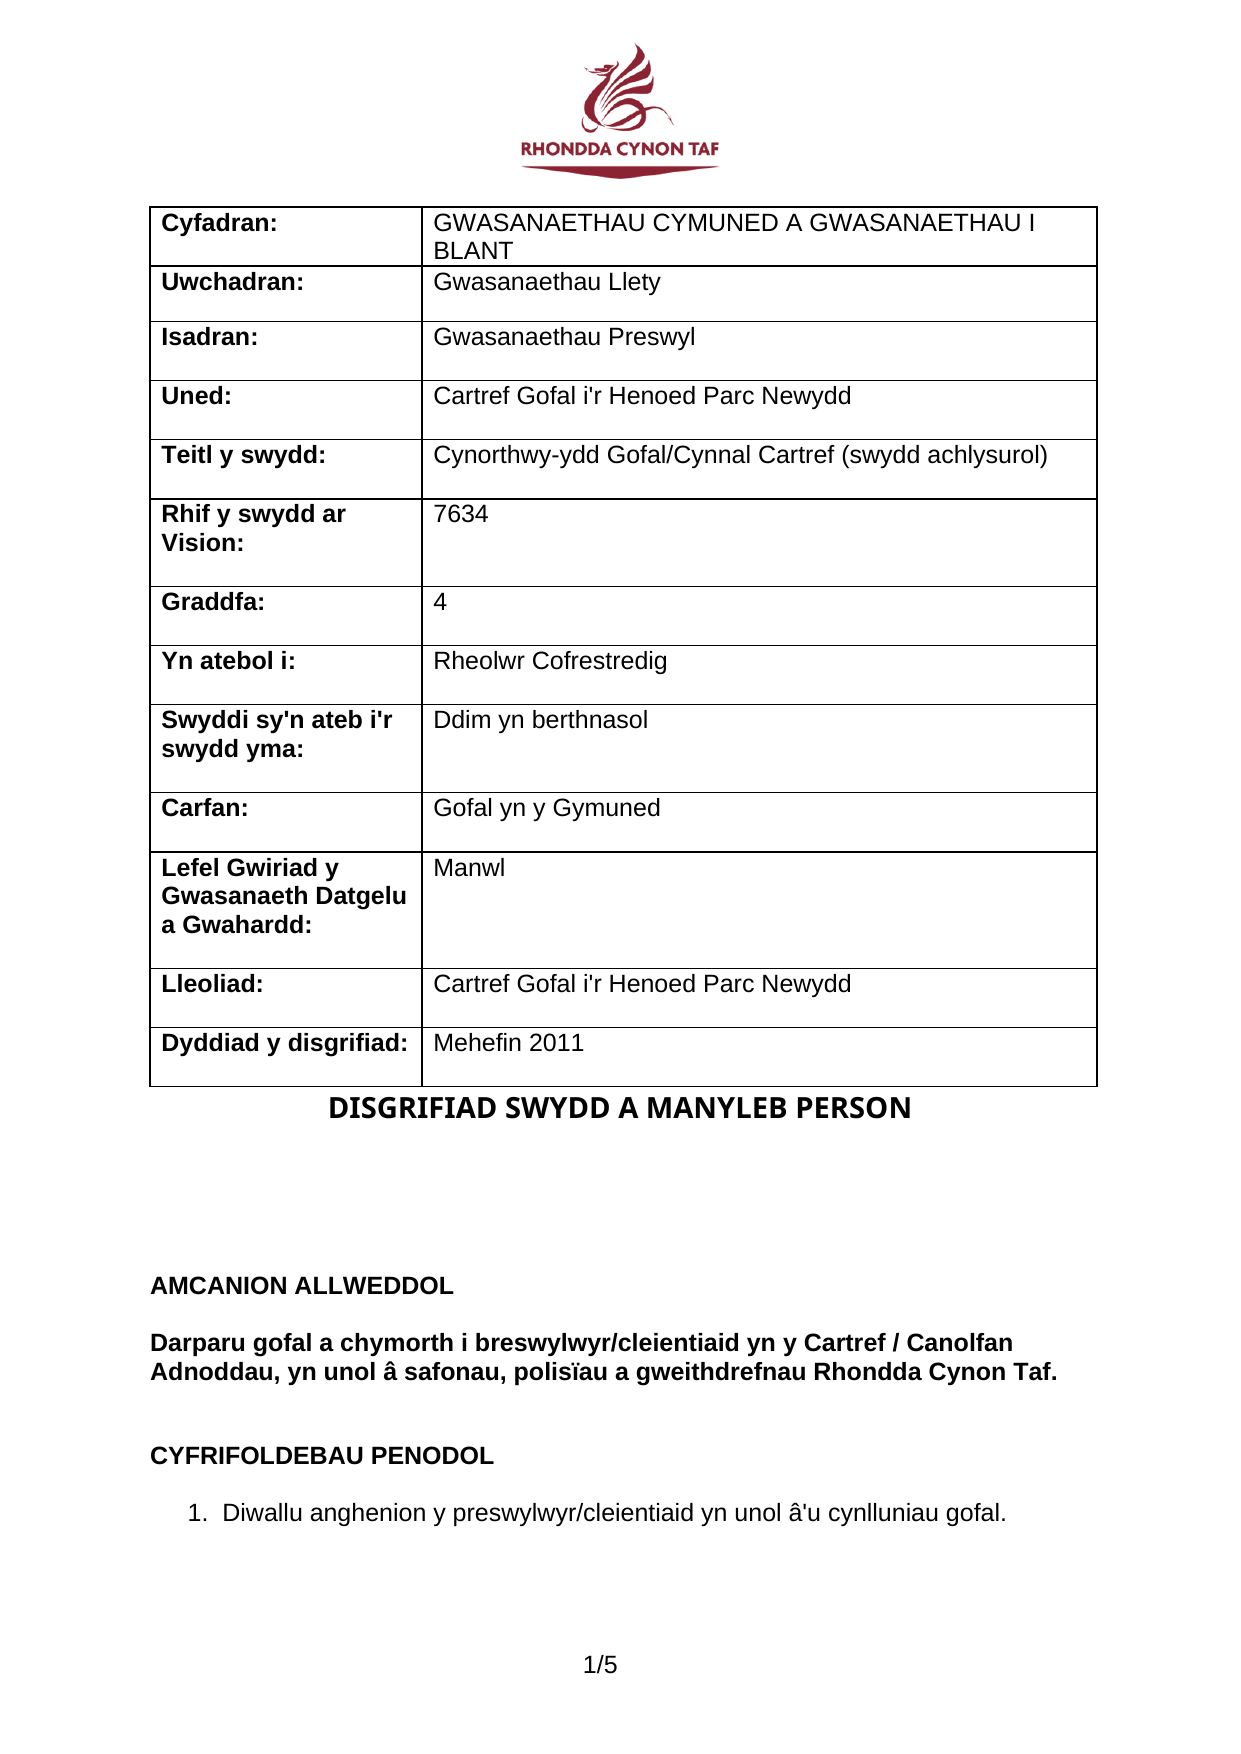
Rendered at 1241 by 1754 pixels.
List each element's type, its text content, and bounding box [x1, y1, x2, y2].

table_cell 7634 [423, 500, 1096, 586]
table_cell Isadran: [151, 322, 421, 380]
table_cell Graddfa: [151, 587, 421, 645]
picture [521, 43, 719, 179]
table_cell Gofal yn y Gymuned [423, 793, 1096, 851]
table_cell 4 [423, 587, 1096, 645]
text 1. Diwallu anghenion y preswylwyr/cleientiaid yn unol â'u cynlluniau gofal. [187, 1498, 1090, 1527]
table_cell Teitl y swydd: [151, 440, 421, 498]
table_cell Uwchadran: [151, 267, 421, 321]
table_cell Gwasanaethau Llety [423, 267, 1096, 321]
text Darparu gofal a chymorth i breswylwyr/cleientiaid yn y Cartref / Canolfan Adnoddau, yn unol â safonau, polisïau a gweithdrefnau Rhondda Cynon Taf. [150, 1328, 1090, 1386]
table_cell Swyddi sy'n ateb i'r swydd yma: [151, 705, 421, 792]
text Amcanion Allweddol [150, 1271, 1090, 1299]
table_cell Lleoliad: [151, 969, 421, 1027]
table_cell Cartref Gofal i'r Henoed Parc Newydd [423, 969, 1096, 1027]
table_cell Rheolwr Cofrestredig [423, 646, 1096, 704]
table_cell Uned: [151, 381, 421, 439]
table_cell Cartref Gofal i'r Henoed Parc Newydd [423, 381, 1096, 439]
table_cell Yn atebol i: [151, 646, 421, 704]
table_cell Gwasanaethau Preswyl [423, 322, 1096, 380]
table_cell Cynorthwy-ydd Gofal/Cynnal Cartref (swydd achlysurol) [423, 440, 1096, 498]
table_cell Mehefin 2011 [423, 1028, 1096, 1086]
table_cell Rhif y swydd ar Vision: [151, 500, 421, 586]
table_cell Carfan: [151, 793, 421, 851]
text DISGRIFIAD SWYDD A MANYLEB PERSON [150, 1087, 1090, 1127]
table_cell Ddim yn berthnasol [423, 705, 1096, 792]
table_header GWASANAETHAU CYMUNED A GWASANAETHAU I BLANT [423, 208, 1096, 265]
table_cell Manwl [423, 853, 1096, 967]
subtitle CYFRIFOLDEBAU PENODOL [150, 1441, 1090, 1469]
table_header Cyfadran: [151, 208, 421, 265]
table_cell Lefel Gwiriad y Gwasanaeth Datgelu a Gwahardd: [151, 853, 421, 967]
table_cell Dyddiad y disgrifiad: [151, 1028, 421, 1086]
